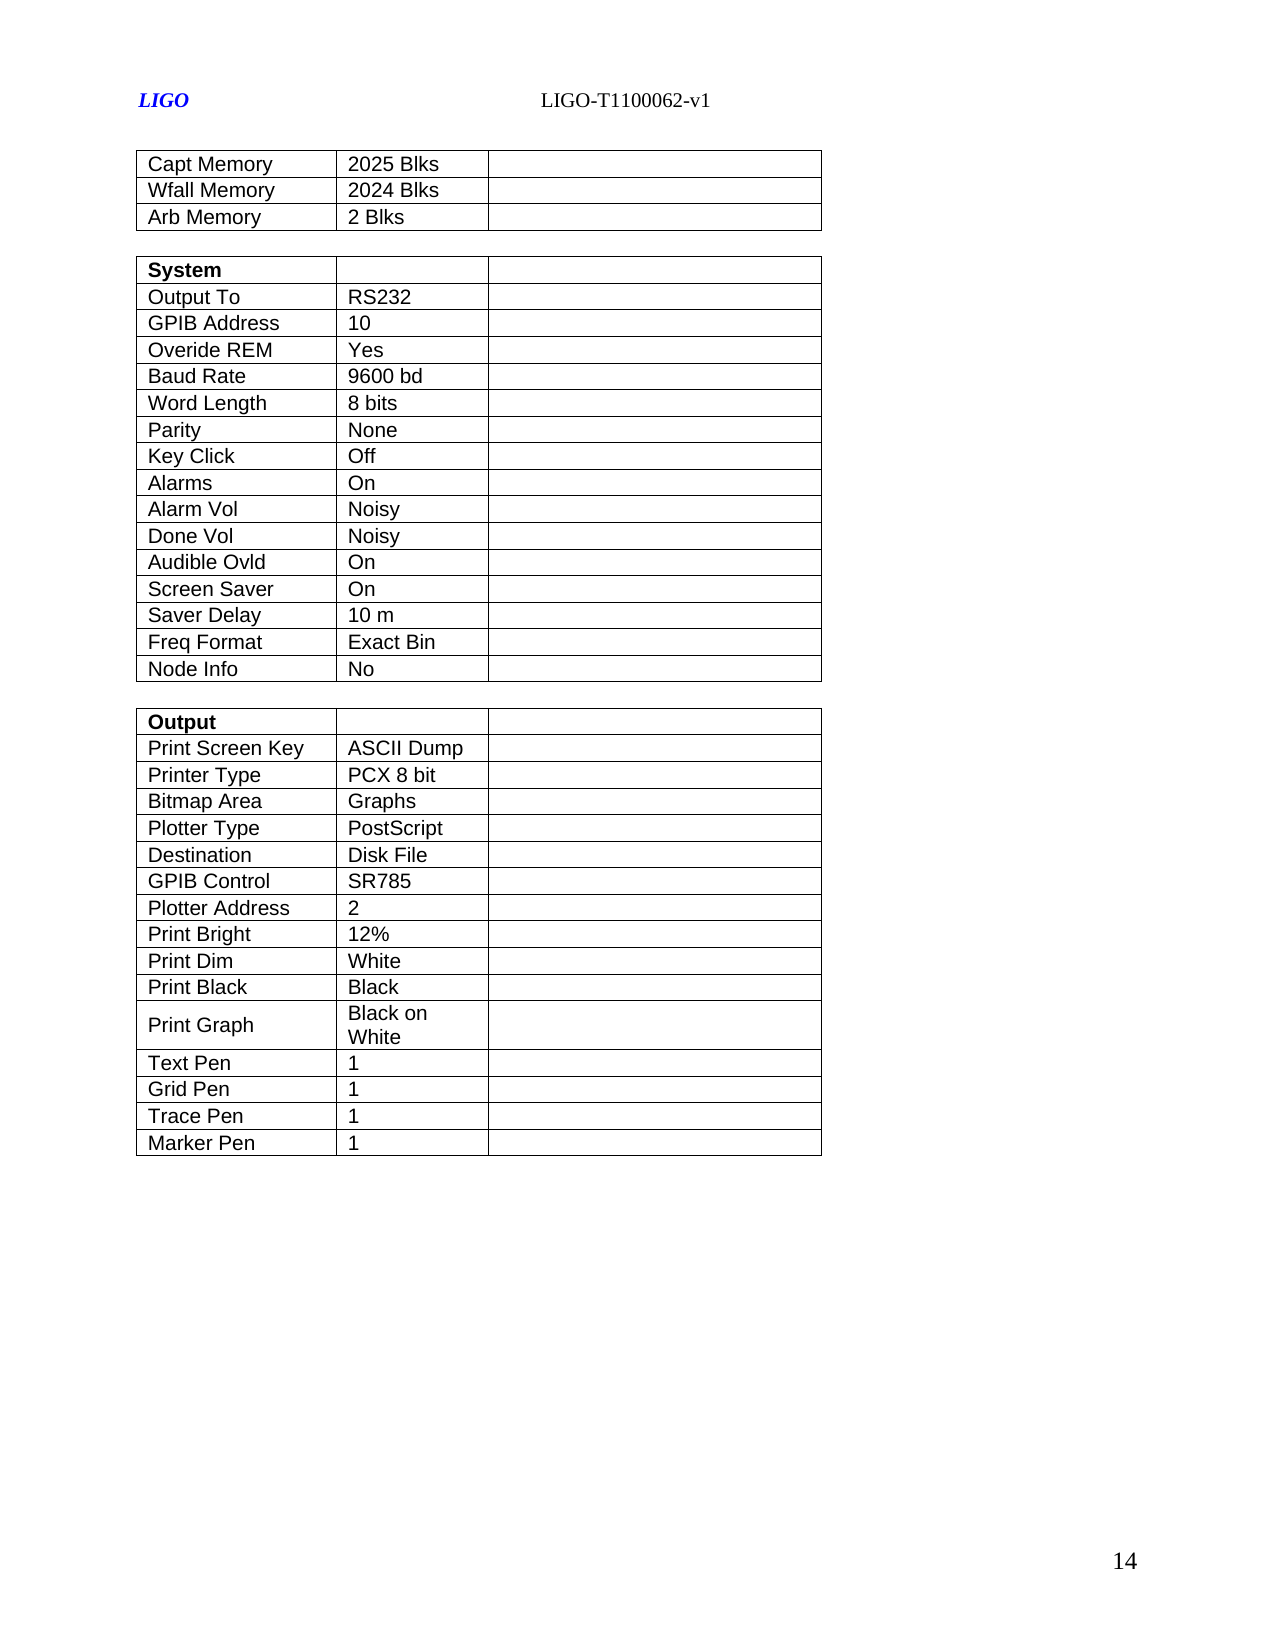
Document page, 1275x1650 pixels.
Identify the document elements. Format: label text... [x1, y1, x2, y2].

table_cell Grid Pen [137, 1077, 336, 1102]
table_cell Print Screen Key [137, 735, 336, 761]
table_cell [489, 1130, 821, 1155]
table_cell [489, 390, 821, 416]
table_cell Trace Pen [137, 1103, 336, 1129]
table_cell [489, 576, 821, 602]
table_cell Output To [137, 284, 336, 309]
table_cell Print Dim [137, 948, 336, 973]
table_cell [489, 975, 821, 1000]
table_cell 8 bits [337, 390, 488, 416]
table_cell Black on White [337, 1001, 488, 1049]
table_cell PostScript [337, 815, 488, 841]
table_cell RS232 [337, 284, 488, 309]
table_cell [489, 895, 821, 920]
table_cell SR785 [337, 868, 488, 894]
table_cell [489, 1103, 821, 1129]
table_cell [489, 204, 821, 230]
table_cell Key Click [137, 443, 336, 469]
table_cell 2024 Blks [337, 178, 488, 203]
table_cell White [337, 948, 488, 973]
table_cell On [337, 576, 488, 602]
table_cell [489, 709, 821, 734]
table_cell [489, 656, 821, 681]
table_cell [337, 257, 488, 283]
table_cell Done Vol [137, 523, 336, 548]
table_cell [336, 682, 488, 708]
table_cell 10 m [337, 603, 488, 628]
table_cell [489, 550, 821, 575]
table_cell [489, 629, 821, 655]
table_cell Destination [137, 842, 336, 867]
table_cell [489, 178, 821, 203]
table_cell Output [137, 709, 336, 734]
table_cell [489, 443, 821, 469]
table_cell [489, 1001, 821, 1049]
table_cell Print Black [137, 975, 336, 1000]
table_cell Marker Pen [137, 1130, 336, 1155]
table_cell ASCII Dump [337, 735, 488, 761]
table_cell GPIB Control [137, 868, 336, 894]
table_cell [489, 1077, 821, 1102]
table_cell Text Pen [137, 1050, 336, 1076]
table_cell System [137, 257, 336, 283]
table_cell Bitmap Area [137, 789, 336, 814]
table_cell 9600 bd [337, 364, 488, 389]
table_cell On [337, 550, 488, 575]
table_cell [489, 417, 821, 442]
table_cell [489, 735, 821, 761]
table_cell 1 [337, 1103, 488, 1129]
table_cell 12% [337, 921, 488, 947]
table_cell [489, 337, 821, 362]
table_cell [489, 921, 821, 947]
table_cell Saver Delay [137, 603, 336, 628]
table_cell [489, 284, 821, 309]
table_cell [489, 789, 821, 814]
table_cell Alarm Vol [137, 496, 336, 522]
table_cell Freq Format [137, 629, 336, 655]
table_cell Noisy [337, 496, 488, 522]
table_cell Node Info [137, 656, 336, 681]
table_cell Overide REM [137, 337, 336, 362]
table_cell Parity [137, 417, 336, 442]
table_cell Wfall Memory [137, 178, 336, 203]
table_cell Graphs [337, 789, 488, 814]
table_cell Disk File [337, 842, 488, 867]
table_cell 1 [337, 1077, 488, 1102]
table_cell [489, 948, 821, 973]
table_cell Plotter Address [137, 895, 336, 920]
table_cell [489, 815, 821, 841]
table_cell [489, 364, 821, 389]
table_cell Audible Ovld [137, 550, 336, 575]
table_cell 2 [337, 895, 488, 920]
table_cell GPIB Address [137, 310, 336, 336]
table_cell No [337, 656, 488, 681]
table_cell [489, 310, 821, 336]
table_cell Plotter Type [137, 815, 336, 841]
table_cell 2 Blks [337, 204, 488, 230]
table_cell [489, 257, 821, 283]
table_cell [489, 1050, 821, 1076]
table_cell Alarms [137, 470, 336, 495]
table_cell Capt Memory [137, 151, 336, 177]
table_cell [136, 682, 336, 708]
table_cell [136, 231, 336, 256]
table_cell [489, 762, 821, 787]
table_cell None [337, 417, 488, 442]
table_cell [489, 470, 821, 495]
table_cell Word Length [137, 390, 336, 416]
table_cell Baud Rate [137, 364, 336, 389]
table_cell [336, 231, 488, 256]
table_cell Screen Saver [137, 576, 336, 602]
table_cell 10 [337, 310, 488, 336]
table_cell [489, 496, 821, 522]
table_cell Print Graph [137, 1001, 336, 1049]
table_cell On [337, 470, 488, 495]
table_cell Printer Type [137, 762, 336, 787]
table_cell Yes [337, 337, 488, 362]
table_cell [489, 231, 822, 256]
table_cell [337, 709, 488, 734]
table_cell Print Bright [137, 921, 336, 947]
table_cell Black [337, 975, 488, 1000]
table_cell [489, 842, 821, 867]
table_cell [489, 151, 821, 177]
table_cell 1 [337, 1130, 488, 1155]
table_cell Noisy [337, 523, 488, 548]
table_cell [489, 682, 822, 708]
table_cell Exact Bin [337, 629, 488, 655]
table_cell 1 [337, 1050, 488, 1076]
table_cell [489, 868, 821, 894]
table_cell 2025 Blks [337, 151, 488, 177]
table_cell [489, 523, 821, 548]
table_cell [489, 603, 821, 628]
table_cell Arb Memory [137, 204, 336, 230]
table_cell PCX 8 bit [337, 762, 488, 787]
table_cell Off [337, 443, 488, 469]
